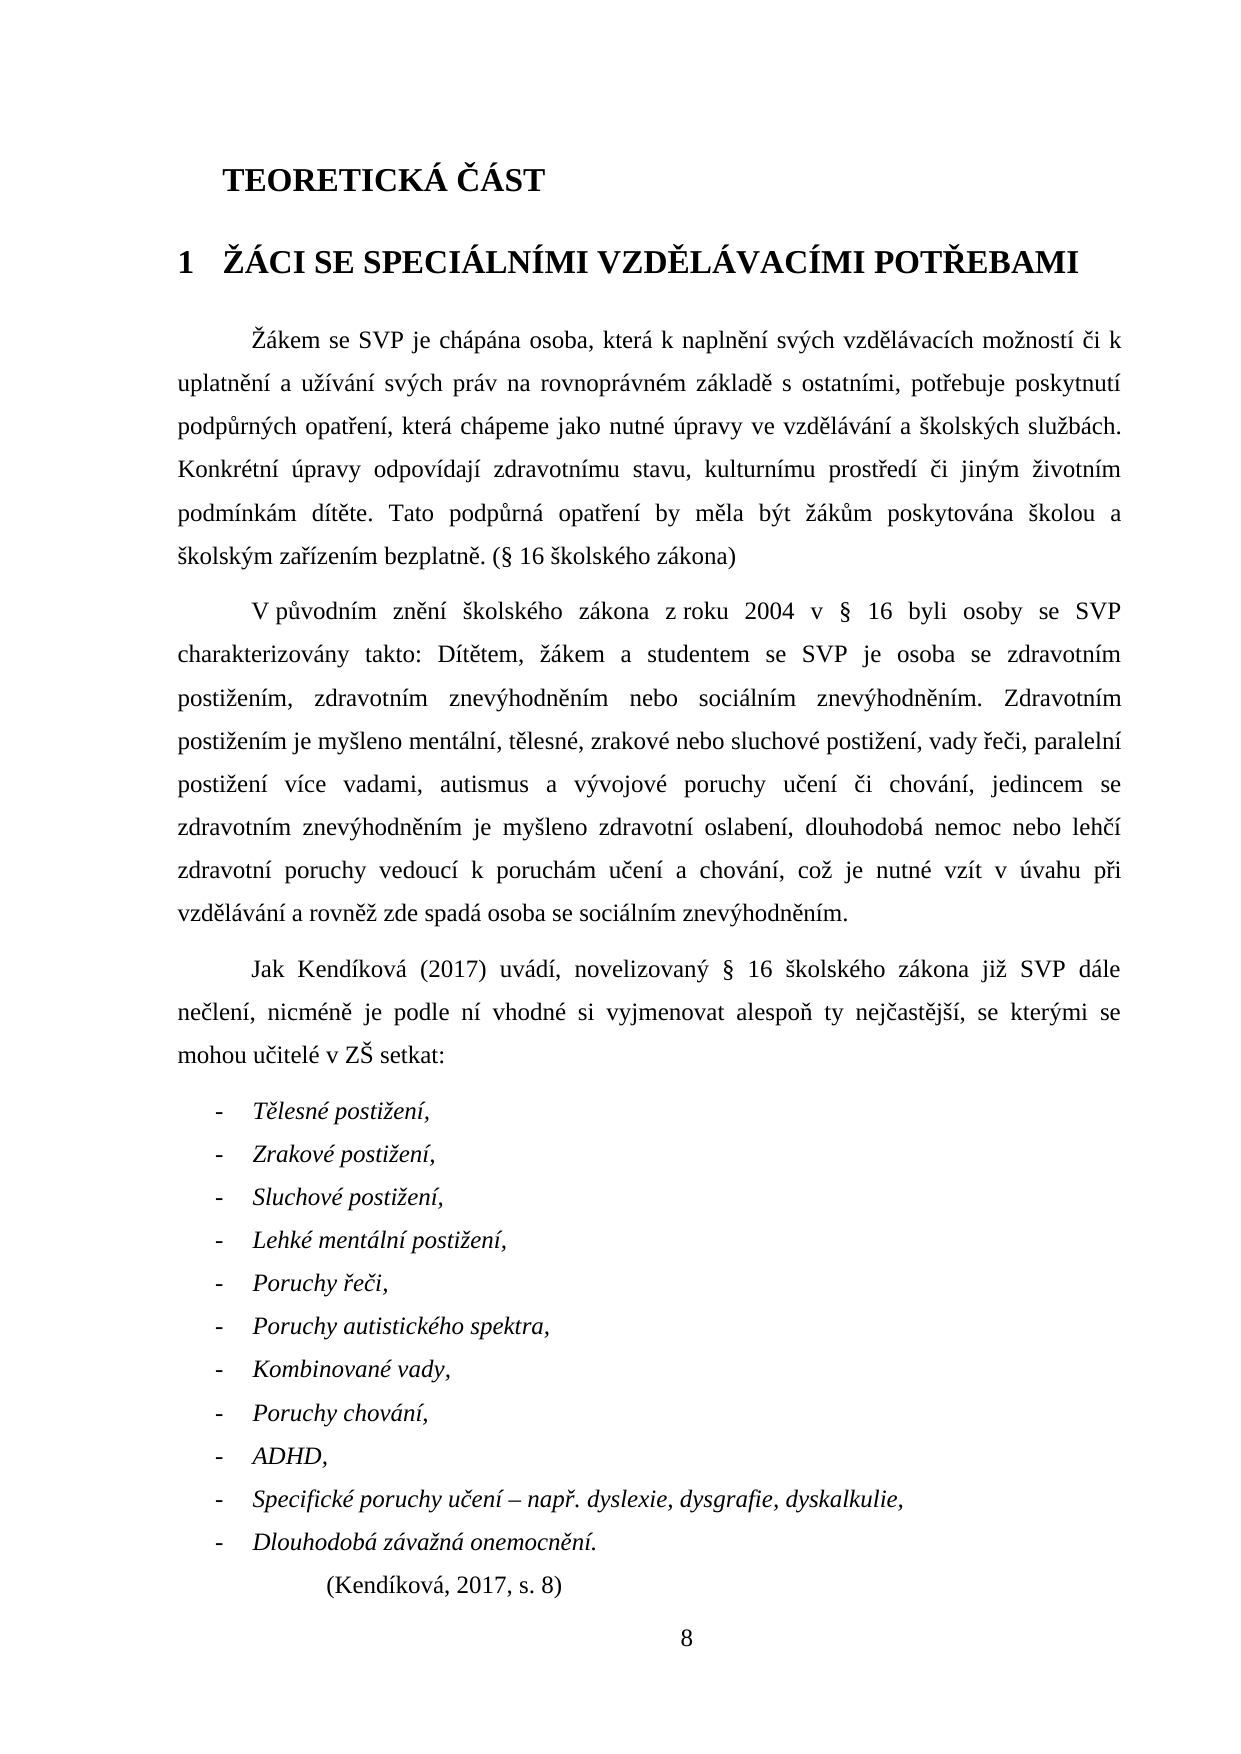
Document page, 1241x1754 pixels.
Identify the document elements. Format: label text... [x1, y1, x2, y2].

text Žákem se SVP je chápána osoba, která k naplnění svých vzdělávacích možností či k uplatnění a užívání svých práv na rovnoprávném základě s ostatními, potřebuje poskytnutí podpůrných opatření, která chápeme jako nutné úpravy ve vzdělávání a školských službách. Konkrétní úpravy odpovídají zdravotnímu stavu, kulturnímu prostředí či jiným životním podmínkám dítěte. Tato podpůrná opatření by měla být žákům poskytována školou a školským zařízením bezplatně. (§ 16 školského zákona) [177, 325, 1122, 569]
list Kombinované vady, [215, 1354, 1122, 1383]
list (Kendíková, 2017, s. 8) [252, 1570, 1122, 1599]
list Poruchy chování, [215, 1398, 1122, 1426]
subtitle ŽÁCI SE SPECIÁLNÍMI VZDĚLÁVACÍMI POTŘEBAMI [177, 243, 1122, 281]
list Poruchy autistického spektra, [215, 1311, 1122, 1340]
list Zrakové postižení, [215, 1139, 1122, 1168]
list Poruchy řeči, [215, 1268, 1122, 1297]
list ADHD, [215, 1441, 1122, 1469]
list Tělesné postižení, [215, 1096, 1122, 1124]
list Dlouhodobá závažná onemocnění. [215, 1527, 1122, 1556]
text V původním znění školského zákona z roku 2004 v § 16 byli osoby se SVP charakterizovány takto: Dítětem, žákem a studentem se SVP je osoba se zdravotním postižením, zdravotním znevýhodněním nebo sociálním znevýhodněním. Zdravotním postižením je myšleno mentální, tělesné, zrakové nebo sluchové postižení, vady řeči, paralelní postižení více vadami, autismus a vývojové poruchy učení či chování, jedincem se zdravotním znevýhodněním je myšleno zdravotní oslabení, dlouhodobá nemoc nebo lehčí zdravotní poruchy vedoucí k poruchám učení a chování, což je nutné vzít v úvahu při vzdělávání a rovněž zde spadá osoba se sociálním znevýhodněním. [177, 596, 1122, 927]
list Lehké mentální postižení, [215, 1225, 1122, 1254]
list Specifické poruchy učení – např. dyslexie, dysgrafie, dyskalkulie, [215, 1484, 1122, 1513]
list Sluchové postižení, [215, 1182, 1122, 1211]
subtitle TEORETICKÁ ČÁST [222, 160, 1122, 198]
text Jak Kendíková (2017) uvádí, novelizovaný § 16 školského zákona již SVP dále nečlení, nicméně je podle ní vhodné si vyjmenovat alespoň ty nejčastější, se kterými se mohou učitelé v ZŠ setkat: [177, 954, 1122, 1069]
